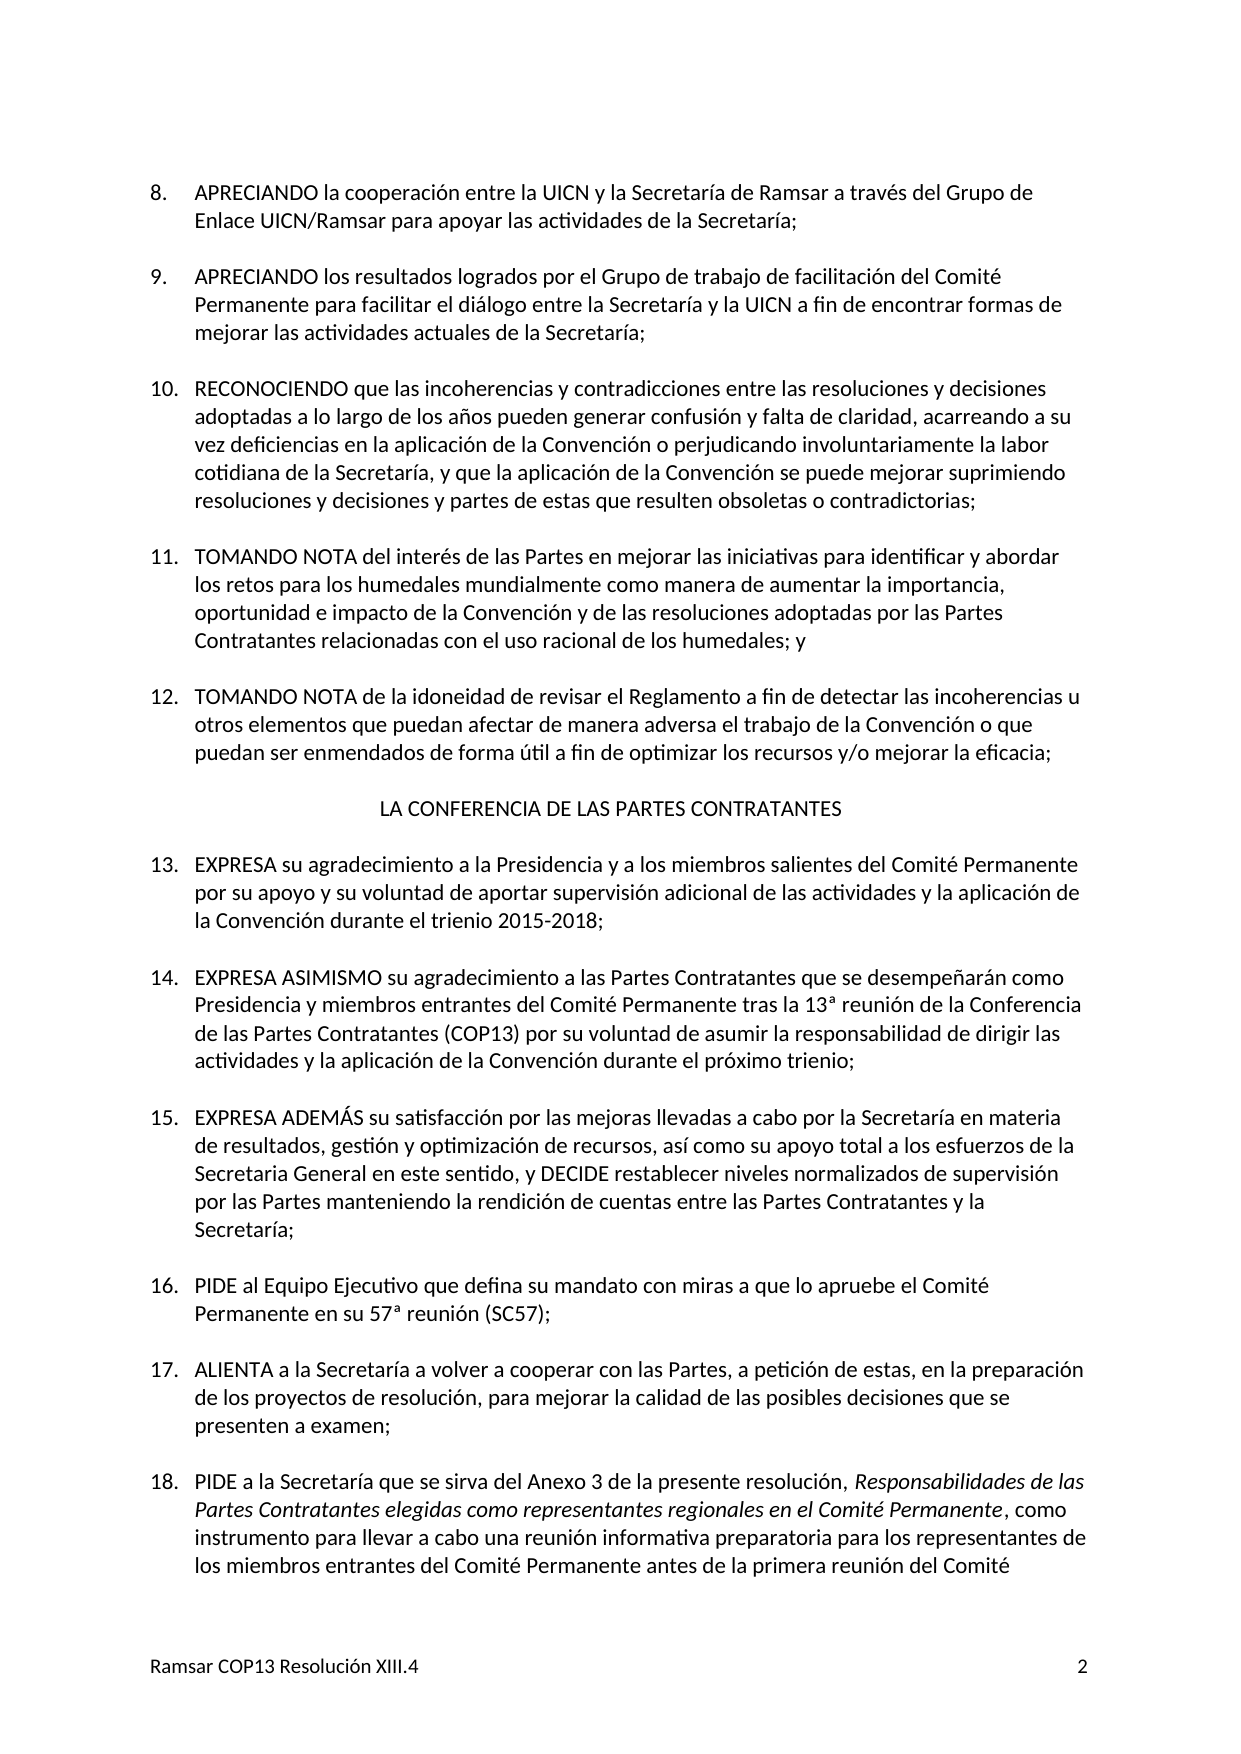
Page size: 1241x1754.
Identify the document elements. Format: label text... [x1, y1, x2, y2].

text 16. PIDE al Equipo Ejecutivo que defina su mandato con miras a que lo apruebe el Comité Permanente en su 57ª reunión (SC57); [150, 1271, 1090, 1327]
text 13. EXPRESA su agradecimiento a la Presidencia y a los miembros salientes del Comité Permanente por su apoyo y su voluntad de aportar supervisión adicional de las actividades y la aplicación de la Convención durante el trienio 2015-2018; [150, 851, 1090, 934]
text 17. ALIENTA a la Secretaría a volver a cooperar con las Partes, a petición de estas, en la preparación de los proyectos de resolución, para mejorar la calidad de las posibles decisiones que se presenten a examen; [150, 1355, 1090, 1439]
text 15. EXPRESA ADEMÁS su satisfacción por las mejoras llevadas a cabo por la Secretaría en materia de resultados, gestión y optimización de recursos, así como su apoyo total a los esfuerzos de la Secretaria General en este sentido, y DECIDE restablecer niveles normalizados de supervisión por las Partes manteniendo la rendición de cuentas entre las Partes Contratantes y la Secretaría; [150, 1103, 1090, 1243]
text 12. TOMANDO NOTA de la idoneidad de revisar el Reglamento a fin de detectar las incoherencias u otros elementos que puedan afectar de manera adversa el trabajo de la Convención o que puedan ser enmendados de forma útil a fin de optimizar los recursos y/o mejorar la eficacia; [150, 682, 1090, 766]
text 8. APRECIANDO la cooperación entre la UICN y la Secretaría de Ramsar a través del Grupo de Enlace UICN/Ramsar para apoyar las actividades de la Secretaría; [150, 178, 1090, 234]
text LA CONFERENCIA DE LAS PARTES CONTRATANTES [150, 794, 1072, 822]
text 9. APRECIANDO los resultados logrados por el Grupo de trabajo de facilitación del Comité Permanente para facilitar el diálogo entre la Secretaría y la UICN a fin de encontrar formas de mejorar las actividades actuales de la Secretaría; [150, 262, 1090, 346]
text 10. RECONOCIENDO que las incoherencias y contradicciones entre las resoluciones y decisiones adoptadas a lo largo de los años pueden generar confusión y falta de claridad, acarreando a su vez deficiencias en la aplicación de la Convención o perjudicando involuntariamente la labor cotidiana de la Secretaría, y que la aplicación de la Convención se puede mejorar suprimiendo resoluciones y decisiones y partes de estas que resulten obsoletas o contradictorias; [150, 374, 1090, 514]
text 14. EXPRESA ASIMISMO su agradecimiento a las Partes Contratantes que se desempeñarán como Presidencia y miembros entrantes del Comité Permanente tras la 13ª reunión de la Conferencia de las Partes Contratantes (COP13) por su voluntad de asumir la responsabilidad de dirigir las actividades y la aplicación de la Convención durante el próximo trienio; [150, 963, 1090, 1075]
text 11. TOMANDO NOTA del interés de las Partes en mejorar las iniciativas para identificar y abordar los retos para los humedales mundialmente como manera de aumentar la importancia, oportunidad e impacto de la Convención y de las resoluciones adoptadas por las Partes Contratantes relacionadas con el uso racional de los humedales; y [150, 542, 1090, 654]
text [150, 1467, 1090, 1579]
